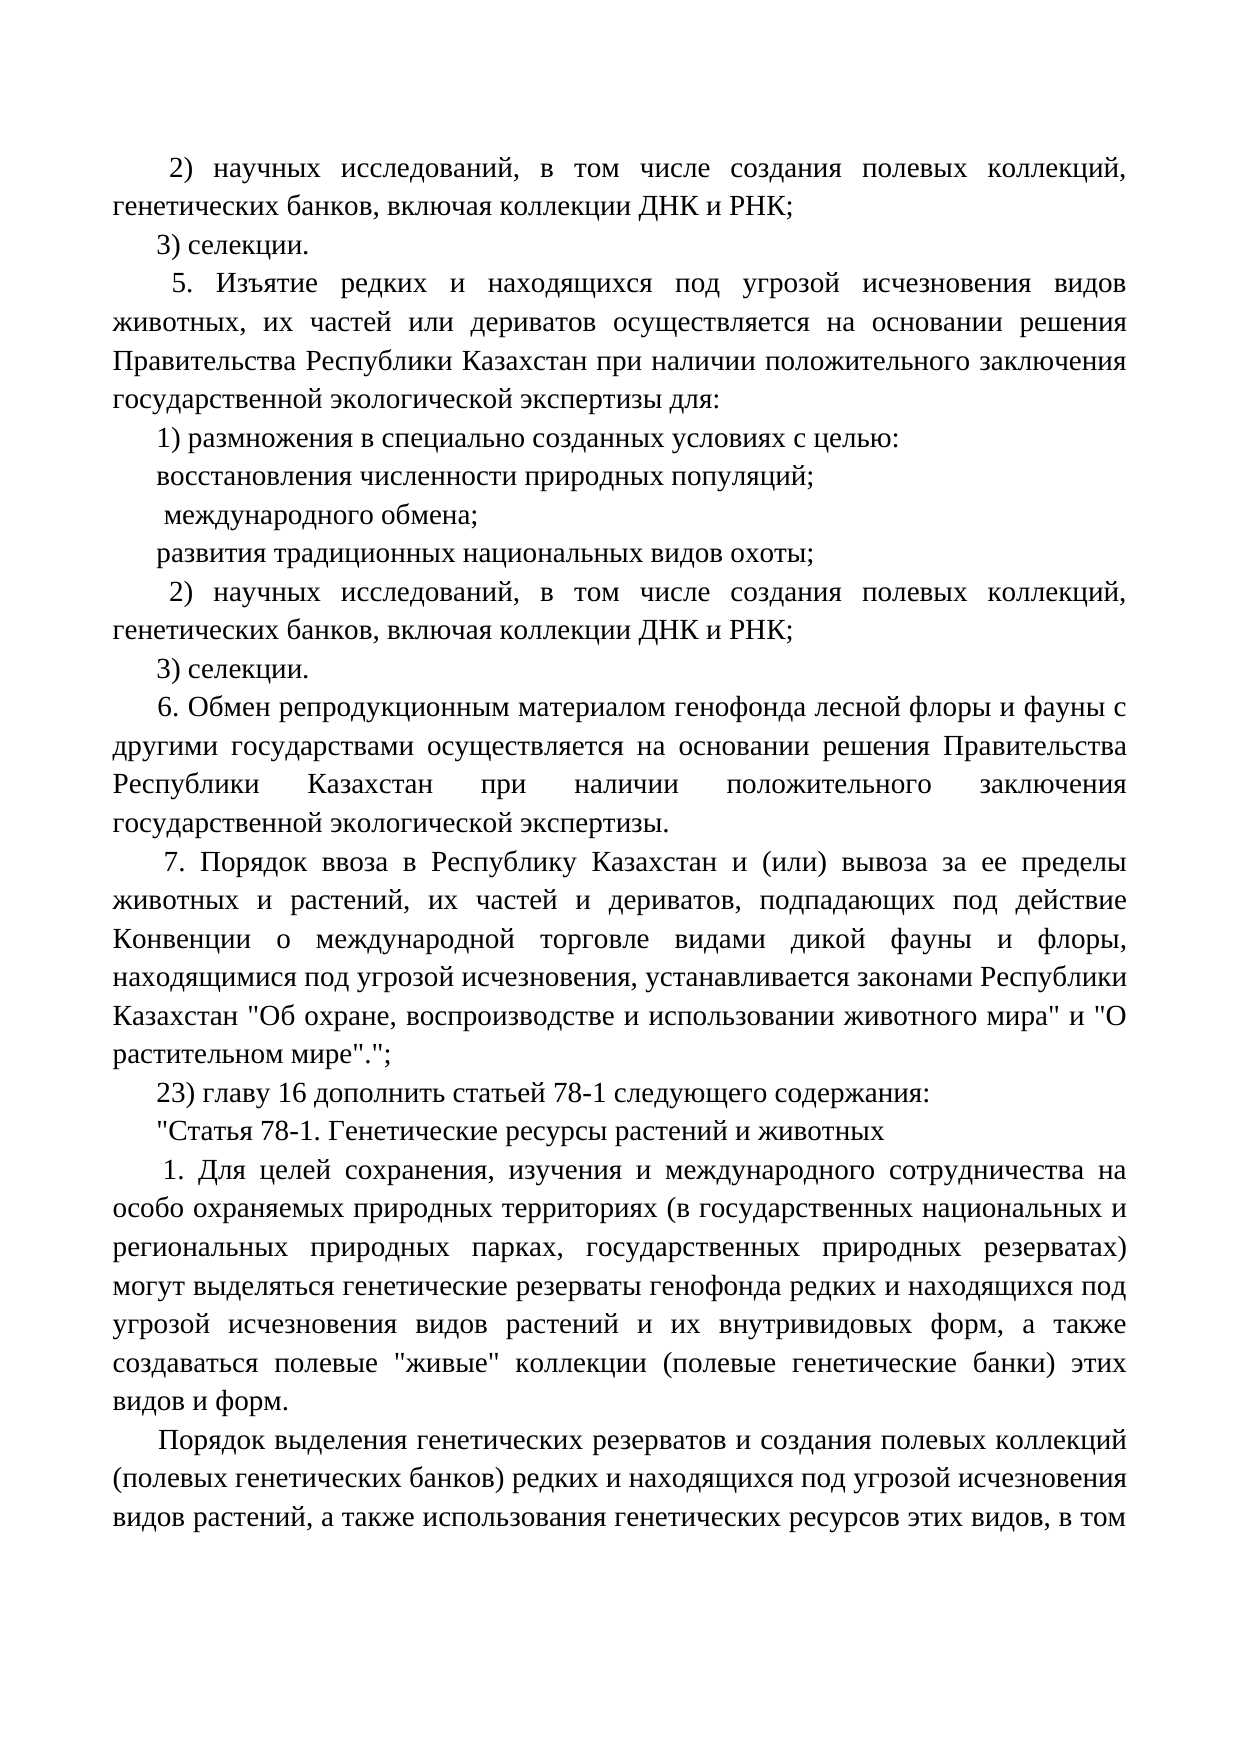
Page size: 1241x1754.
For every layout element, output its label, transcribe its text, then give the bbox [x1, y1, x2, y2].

text 2) научных исследований, в том числе создания полевых коллекций, генетических банков, включая коллекции ДНК и РНК; [112, 150, 1128, 222]
text 5. Изъятие редких и находящихся под угрозой исчезновения видов животных, их частей или дериватов осуществляется на основании решения Правительства Республики Казахстан при наличии положительного заключения государственной экологической экспертизы для: [112, 266, 1128, 415]
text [112, 1422, 1128, 1532]
text 1. Для целей сохранения, изучения и международного сотрудничества на особо охраняемых природных территориях (в государственных национальных и региональных природных парках, государственных природных резерватах) могут выделяться генетические резерваты генофонда редких и находящихся под угрозой исчезновения видов растений и их внутривидовых форм, а также создаваться полевые "живые" коллекции (полевые генетические банки) этих видов и форм. [112, 1152, 1128, 1417]
text 6. Обмен репродукционным материалом генофонда лесной флоры и фауны с другими государствами осуществляется на основании решения Правительства Республики Казахстан при наличии положительного заключения государственной экологической экспертизы. [112, 689, 1128, 839]
text 23) главу 16 дополнить статьей 78-1 следующего содержания: [112, 1075, 1128, 1108]
text "Статья 78-1. Генетические ресурсы растений и животных [112, 1113, 1128, 1147]
text развития традиционных национальных видов охоты; [112, 535, 1128, 569]
text 2) научных исследований, в том числе создания полевых коллекций, генетических банков, включая коллекции ДНК и РНК; [112, 574, 1128, 646]
text 7. Порядок ввоза в Республику Казахстан и (или) вывоза за ее пределы животных и растений, их частей и дериватов, подпадающих под действие Конвенции о международной торговле видами дикой фауны и флоры, находящимися под угрозой исчезновения, устанавливается законами Республики Казахстан "Об охране, воспроизводстве и использовании животного мира" и "О растительном мире"."; [112, 844, 1128, 1070]
text международного обмена; [112, 497, 1128, 530]
text 3) селекции. [112, 651, 1128, 684]
text 3) селекции. [112, 227, 1128, 261]
text 1) размножения в специально созданных условиях с целью: [112, 420, 1128, 453]
text восстановления численности природных популяций; [112, 458, 1128, 492]
